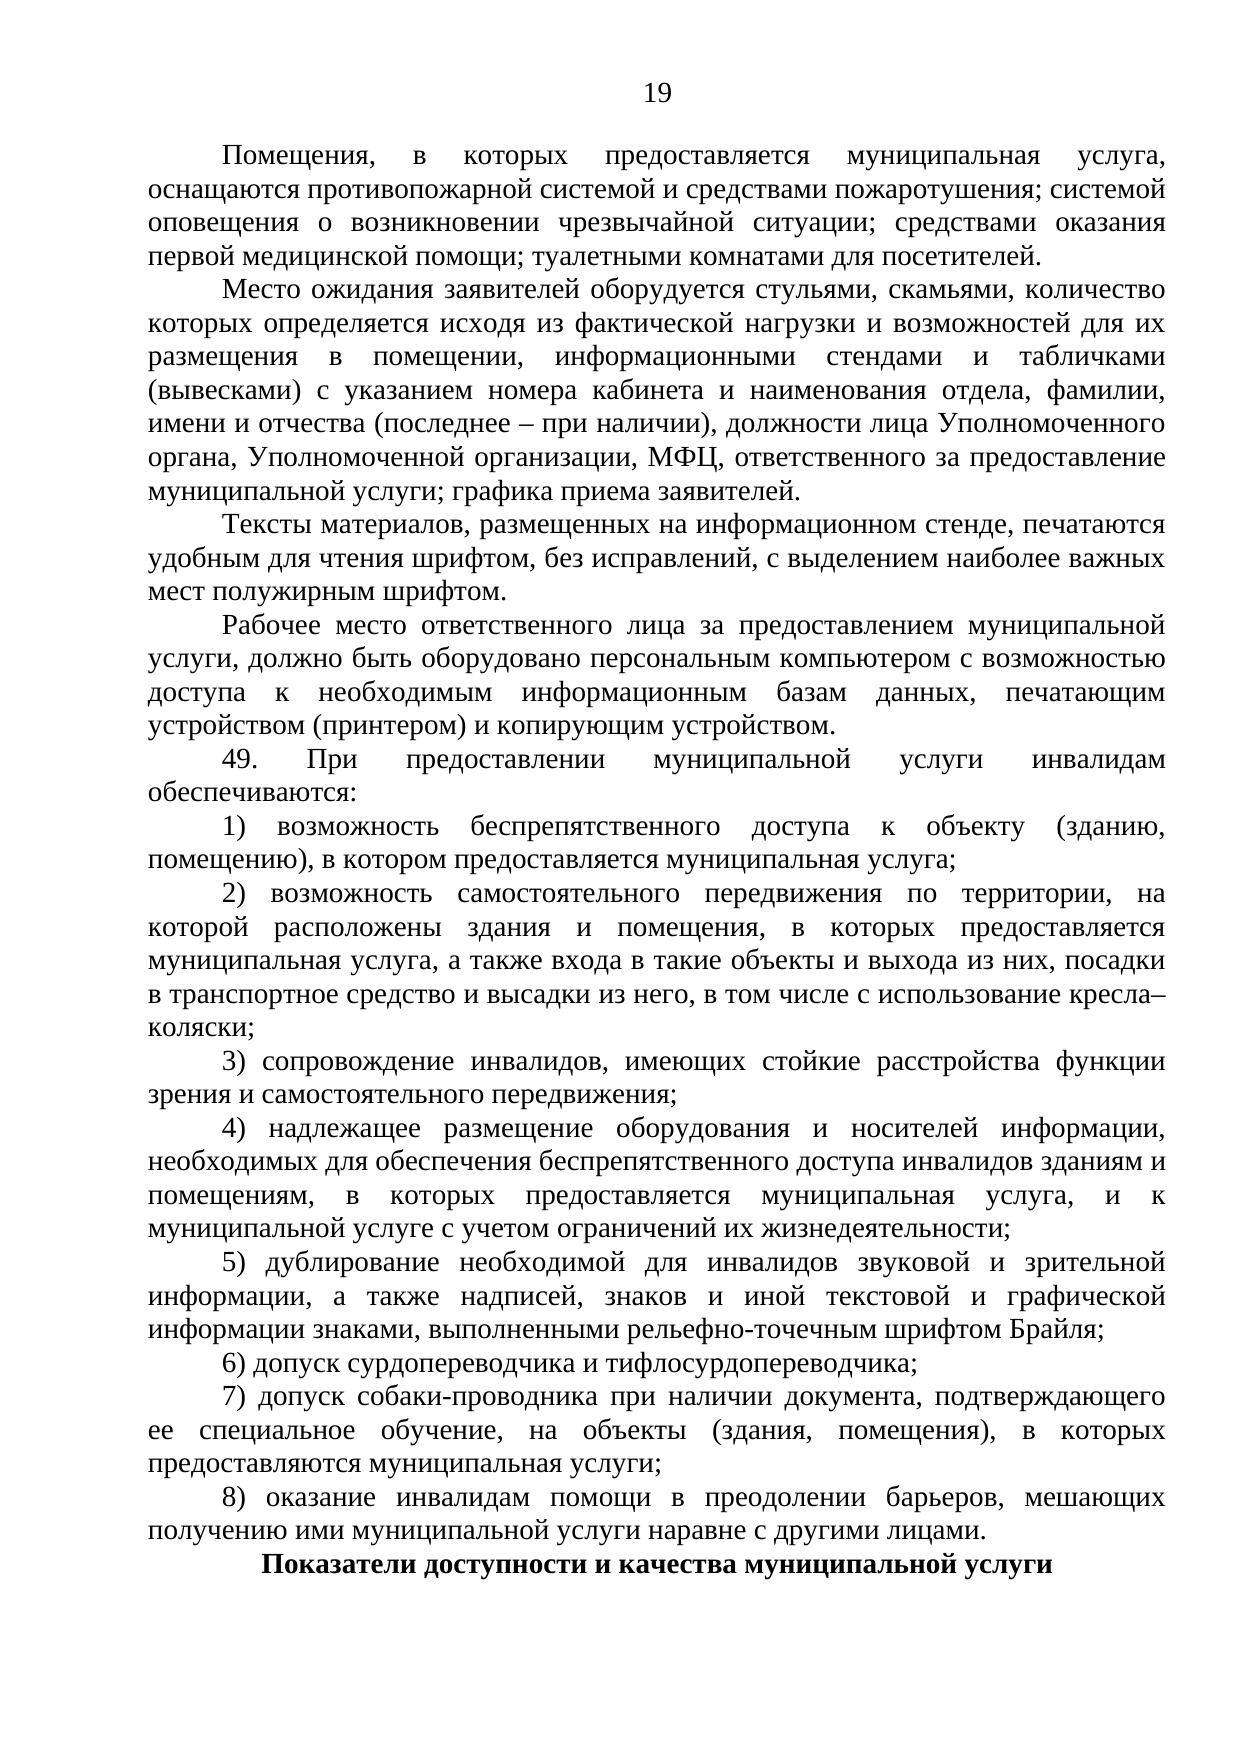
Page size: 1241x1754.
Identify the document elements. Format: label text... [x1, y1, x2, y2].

text 1) возможность беспрепятственного доступа к объекту (зданию, помещению), в котором предоставляется муниципальная услуга; [148, 808, 1167, 875]
text 2) возможность самостоятельного передвижения по территории, на которой расположены здания и помещения, в которых предоставляется муниципальная услуга, а также входа в такие объекты и выхода из них, посадки в транспортное средство и высадки из него, в том числе с использование кресла–коляски; [148, 875, 1167, 1043]
text 5) дублирование необходимой для инвалидов звуковой и зрительной информации, а также надписей, знаков и иной текстовой и графической информации знаками, выполненными рельефно-точечным шрифтом Брайля; [148, 1244, 1167, 1345]
text Тексты материалов, размещенных на информационном стенде, печатаются удобным для чтения шрифтом, без исправлений, с выделением наиболее важных мест полужирным шрифтом. [148, 506, 1167, 607]
text 4) надлежащее размещение оборудования и носителей информации, необходимых для обеспечения беспрепятственного доступа инвалидов зданиям и помещениям, в которых предоставляется муниципальная услуга, и к муниципальной услуге с учетом ограничений их жизнедеятельности; [148, 1110, 1167, 1244]
text 8) оказание инвалидам помощи в преодолении барьеров, мешающих получению ими муниципальной услуги наравне с другими лицами. [148, 1479, 1167, 1546]
text 7) допуск собаки-проводника при наличии документа, подтверждающего ее специальное обучение, на объекты (здания, помещения), в которых предоставляются муниципальная услуги; [148, 1378, 1167, 1479]
text Показатели доступности и качества муниципальной услуги [148, 1546, 1167, 1579]
text 6) допуск сурдопереводчика и тифлосурдопереводчика; [148, 1345, 1167, 1378]
text Место ожидания заявителей оборудуется стульями, скамьями, количество которых определяется исходя из фактической нагрузки и возможностей для их размещения в помещении, информационными стендами и табличками (вывесками) с указанием номера кабинета и наименования отдела, фамилии, имени и отчества (последнее – при наличии), должности лица Уполномоченного органа, Уполномоченной организации, МФЦ, ответственного за предоставление муниципальной услуги; графика приема заявителей. [148, 271, 1167, 506]
text Рабочее место ответственного лица за предоставлением муниципальной услуги, должно быть оборудовано персональным компьютером с возможностью доступа к необходимым информационным базам данных, печатающим устройством (принтером) и копирующим устройством. [148, 607, 1167, 741]
text 49. При предоставлении муниципальной услуги инвалидам обеспечиваются: [148, 741, 1167, 808]
text 3) сопровождение инвалидов, имеющих стойкие расстройства функции зрения и самостоятельного передвижения; [148, 1043, 1167, 1110]
text Помещения, в которых предоставляется муниципальная услуга, оснащаются противопожарной системой и средствами пожаротушения; системой оповещения о возникновении чрезвычайной ситуации; средствами оказания первой медицинской помощи; туалетными комнатами для посетителей. [148, 137, 1167, 271]
